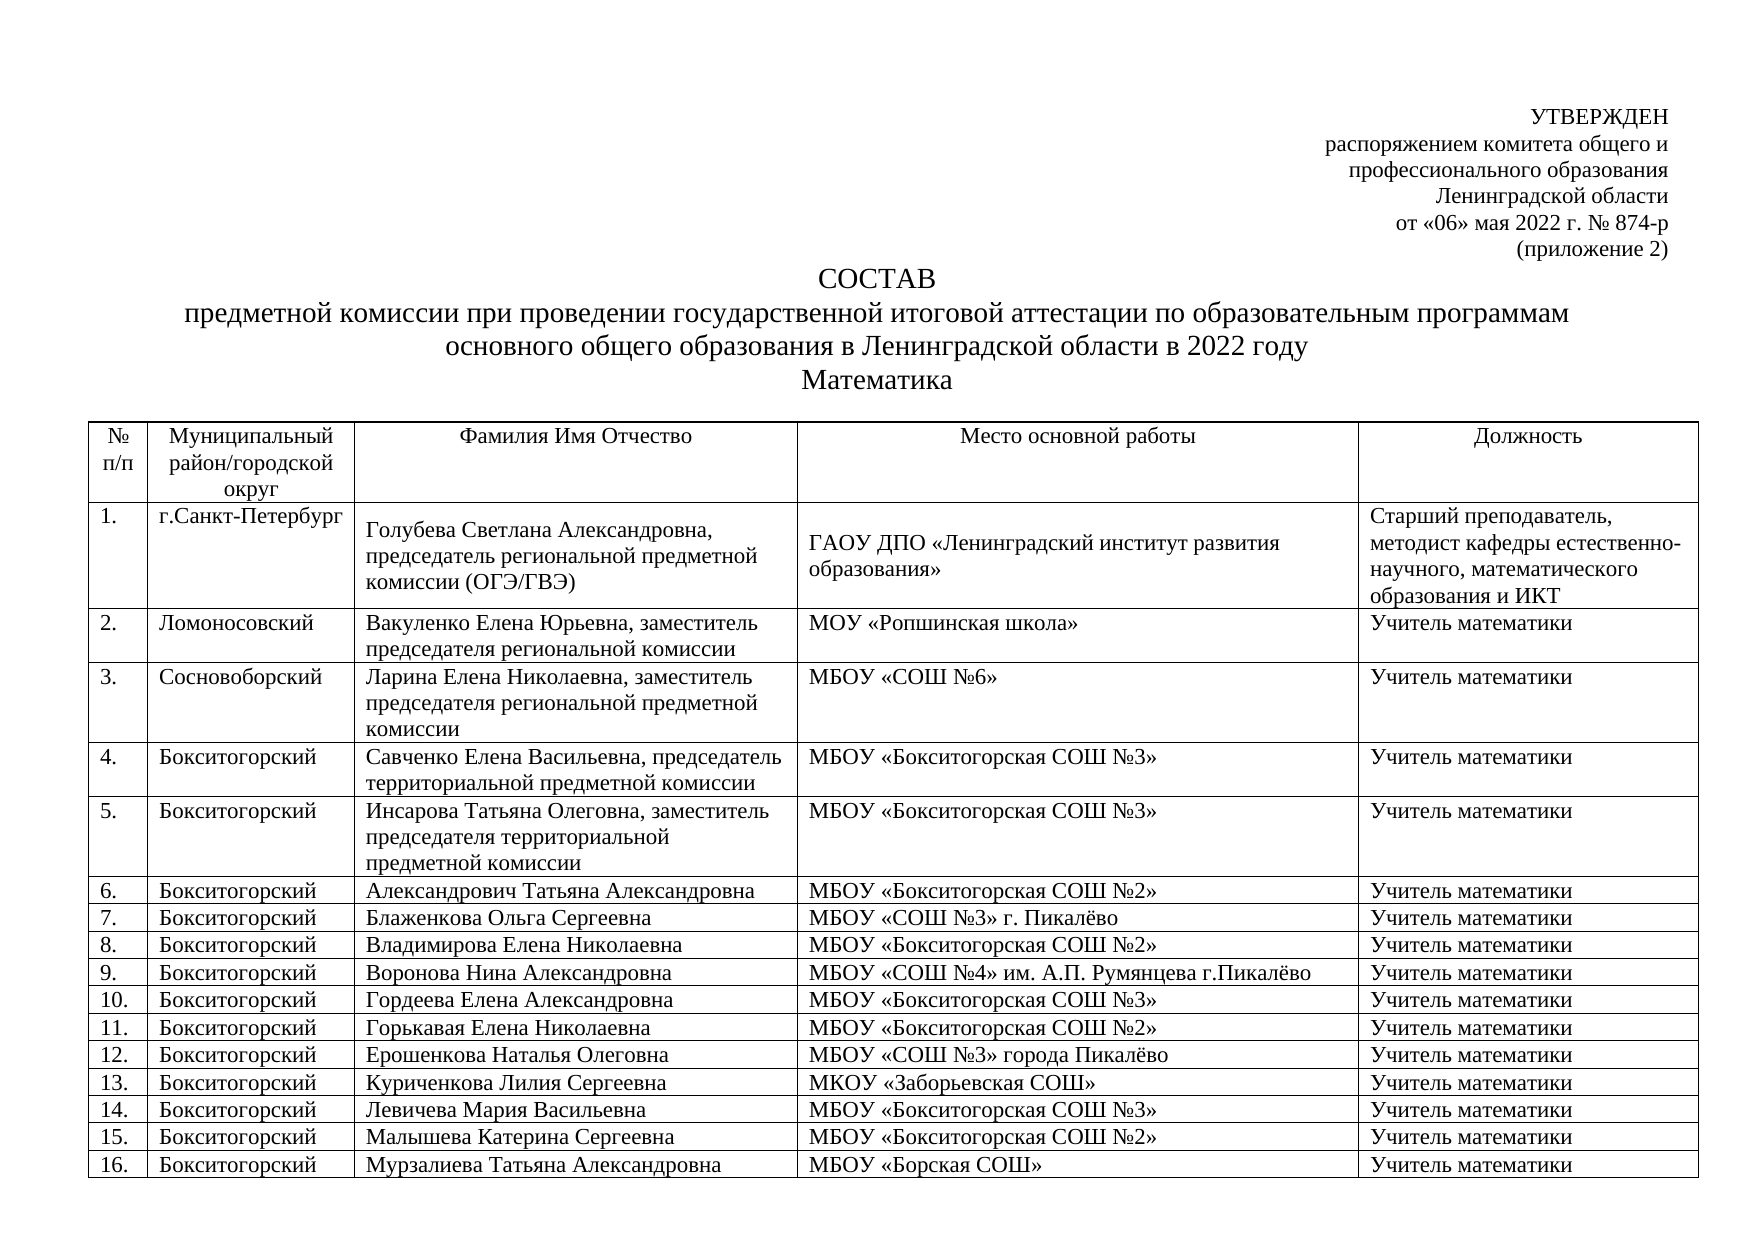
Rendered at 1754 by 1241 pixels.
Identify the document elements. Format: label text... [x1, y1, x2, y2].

text Ленинградской области [170, 182, 1668, 209]
table_cell Ларина Елена Николаевна, заместитель председателя региональной предметной комиссии [355, 663, 797, 742]
table_cell МБОУ «Бокситогорская СОШ №2» [798, 1014, 1358, 1040]
table_cell [89, 663, 147, 742]
table_cell МБОУ «Бокситогорская СОШ №3» [798, 986, 1358, 1013]
table_cell Гордеева Елена Александровна [355, 986, 797, 1013]
table_cell МБОУ «СОШ №3» города Пикалёво [798, 1041, 1358, 1067]
table_cell Бокситогорский [148, 904, 354, 931]
table_cell Ерошенкова Наталья Олеговна [355, 1041, 797, 1067]
table_cell МБОУ «Бокситогорская СОШ №3» [798, 743, 1358, 796]
table_cell Ломоносовский [148, 609, 354, 662]
table_header Фамилия Имя Отчество [355, 423, 797, 502]
table_cell Учитель математики [1359, 1014, 1698, 1040]
table_cell Бокситогорский [148, 959, 354, 985]
table_header Муниципальный район/городской округ [148, 423, 354, 502]
table_cell Инсарова Татьяна Олеговна, заместитель председателя территориальной предметной комиссии [355, 797, 797, 876]
table_cell [89, 959, 147, 985]
table_cell МБОУ «Борская СОШ» [798, 1151, 1358, 1177]
table_cell Воронова Нина Александровна [355, 959, 797, 985]
table_cell [89, 797, 147, 876]
table_cell [89, 743, 147, 796]
text (приложение 2) [643, 235, 1668, 261]
table_cell Горькавая Елена Николаевна [355, 1014, 797, 1040]
table_cell МКОУ «Заборьевская СОШ» [798, 1069, 1358, 1095]
table_cell Бокситогорский [148, 1151, 354, 1177]
table_cell Бокситогорский [148, 1014, 354, 1040]
text от «06» мая 2022 г. № 874-р [643, 209, 1668, 235]
table_cell Бокситогорский [148, 1041, 354, 1067]
table_cell [89, 503, 147, 608]
table_cell Бокситогорский [148, 877, 354, 903]
text профессионального образования [170, 156, 1668, 182]
table_cell Савченко Елена Васильевна, председатель территориальной предметной комиссии [355, 743, 797, 796]
table_cell Голубева Светлана Александровна, председатель региональной предметной комиссии (ОГЭ/ГВЭ) [355, 503, 797, 608]
table_cell МБОУ «СОШ №4» им. А.П. Румянцева г.Пикалёво [798, 959, 1358, 985]
text Математика [118, 362, 1636, 396]
table_cell Бокситогорский [148, 1096, 354, 1122]
table_cell Бокситогорский [148, 932, 354, 958]
table_cell Бокситогорский [148, 1123, 354, 1150]
table_cell Учитель математики [1359, 959, 1698, 985]
table_cell Учитель математики [1359, 1069, 1698, 1095]
table_cell МБОУ «Бокситогорская СОШ №3» [798, 797, 1358, 876]
table_cell Блаженкова Ольга Сергеевна [355, 904, 797, 931]
text предметной комиссии при проведении государственной итоговой аттестации по образовательным программам основного общего образования в Ленинградской области в 2022 году [118, 295, 1636, 362]
table_header № п/п [89, 423, 147, 502]
table_cell Сосновоборский [148, 663, 354, 742]
table_header Должность [1359, 423, 1698, 502]
table_cell [89, 1151, 147, 1177]
table_cell МБОУ «Бокситогорская СОШ №2» [798, 932, 1358, 958]
table_header Место основной работы [798, 423, 1358, 502]
table_cell Бокситогорский [148, 1069, 354, 1095]
text Состав [118, 261, 1636, 295]
table_cell Малышева Катерина Сергеевна [355, 1123, 797, 1150]
table_cell Бокситогорский [148, 743, 354, 796]
table_cell МБОУ «СОШ №6» [798, 663, 1358, 742]
table_cell [89, 1123, 147, 1150]
table_cell Учитель математики [1359, 877, 1698, 903]
table_cell [89, 932, 147, 958]
table_cell Учитель математики [1359, 904, 1698, 931]
table_cell Учитель математики [1359, 609, 1698, 662]
table_cell МБОУ «Бокситогорская СОШ №2» [798, 877, 1358, 903]
table_cell Старший преподаватель, методист кафедры естественно-научного, математического образования и ИКТ [1359, 503, 1698, 608]
table_cell МБОУ «Бокситогорская СОШ №2» [798, 1123, 1358, 1150]
table_cell [89, 1014, 147, 1040]
table_cell ГАОУ ДПО «Ленинградский институт развития образования» [798, 503, 1358, 608]
table_cell Куриченкова Лилия Сергеевна [355, 1069, 797, 1095]
table_cell Учитель математики [1359, 1096, 1698, 1122]
text УТВЕРЖДЕН [170, 103, 1668, 130]
table_cell [89, 986, 147, 1013]
table_cell Учитель математики [1359, 743, 1698, 796]
table_cell [89, 1096, 147, 1122]
table_cell Владимирова Елена Николаевна [355, 932, 797, 958]
table_cell [89, 1069, 147, 1095]
table_cell Левичева Мария Васильевна [355, 1096, 797, 1122]
table_cell МБОУ «СОШ №3» г. Пикалёво [798, 904, 1358, 931]
table_cell Учитель математики [1359, 986, 1698, 1013]
table_cell [89, 877, 147, 903]
table_cell Мурзалиева Татьяна Александровна [355, 1151, 797, 1177]
table_cell [89, 1041, 147, 1067]
table_cell Александрович Татьяна Александровна [355, 877, 797, 903]
table_cell МБОУ «Бокситогорская СОШ №3» [798, 1096, 1358, 1122]
text распоряжением комитета общего и [170, 130, 1668, 156]
table_cell Учитель математики [1359, 932, 1698, 958]
table_cell [89, 904, 147, 931]
table_cell МОУ «Ропшинская школа» [798, 609, 1358, 662]
table_cell Бокситогорский [148, 797, 354, 876]
table_cell Бокситогорский [148, 986, 354, 1013]
table_cell Учитель математики [1359, 797, 1698, 876]
table_cell [89, 609, 147, 662]
table_cell Учитель математики [1359, 663, 1698, 742]
table_cell Учитель математики [1359, 1151, 1698, 1177]
table_cell Учитель математики [1359, 1123, 1698, 1150]
table_cell г.Санкт-Петербург [148, 503, 354, 608]
table_cell Учитель математики [1359, 1041, 1698, 1067]
table_cell Вакуленко Елена Юрьевна, заместитель председателя региональной комиссии [355, 609, 797, 662]
